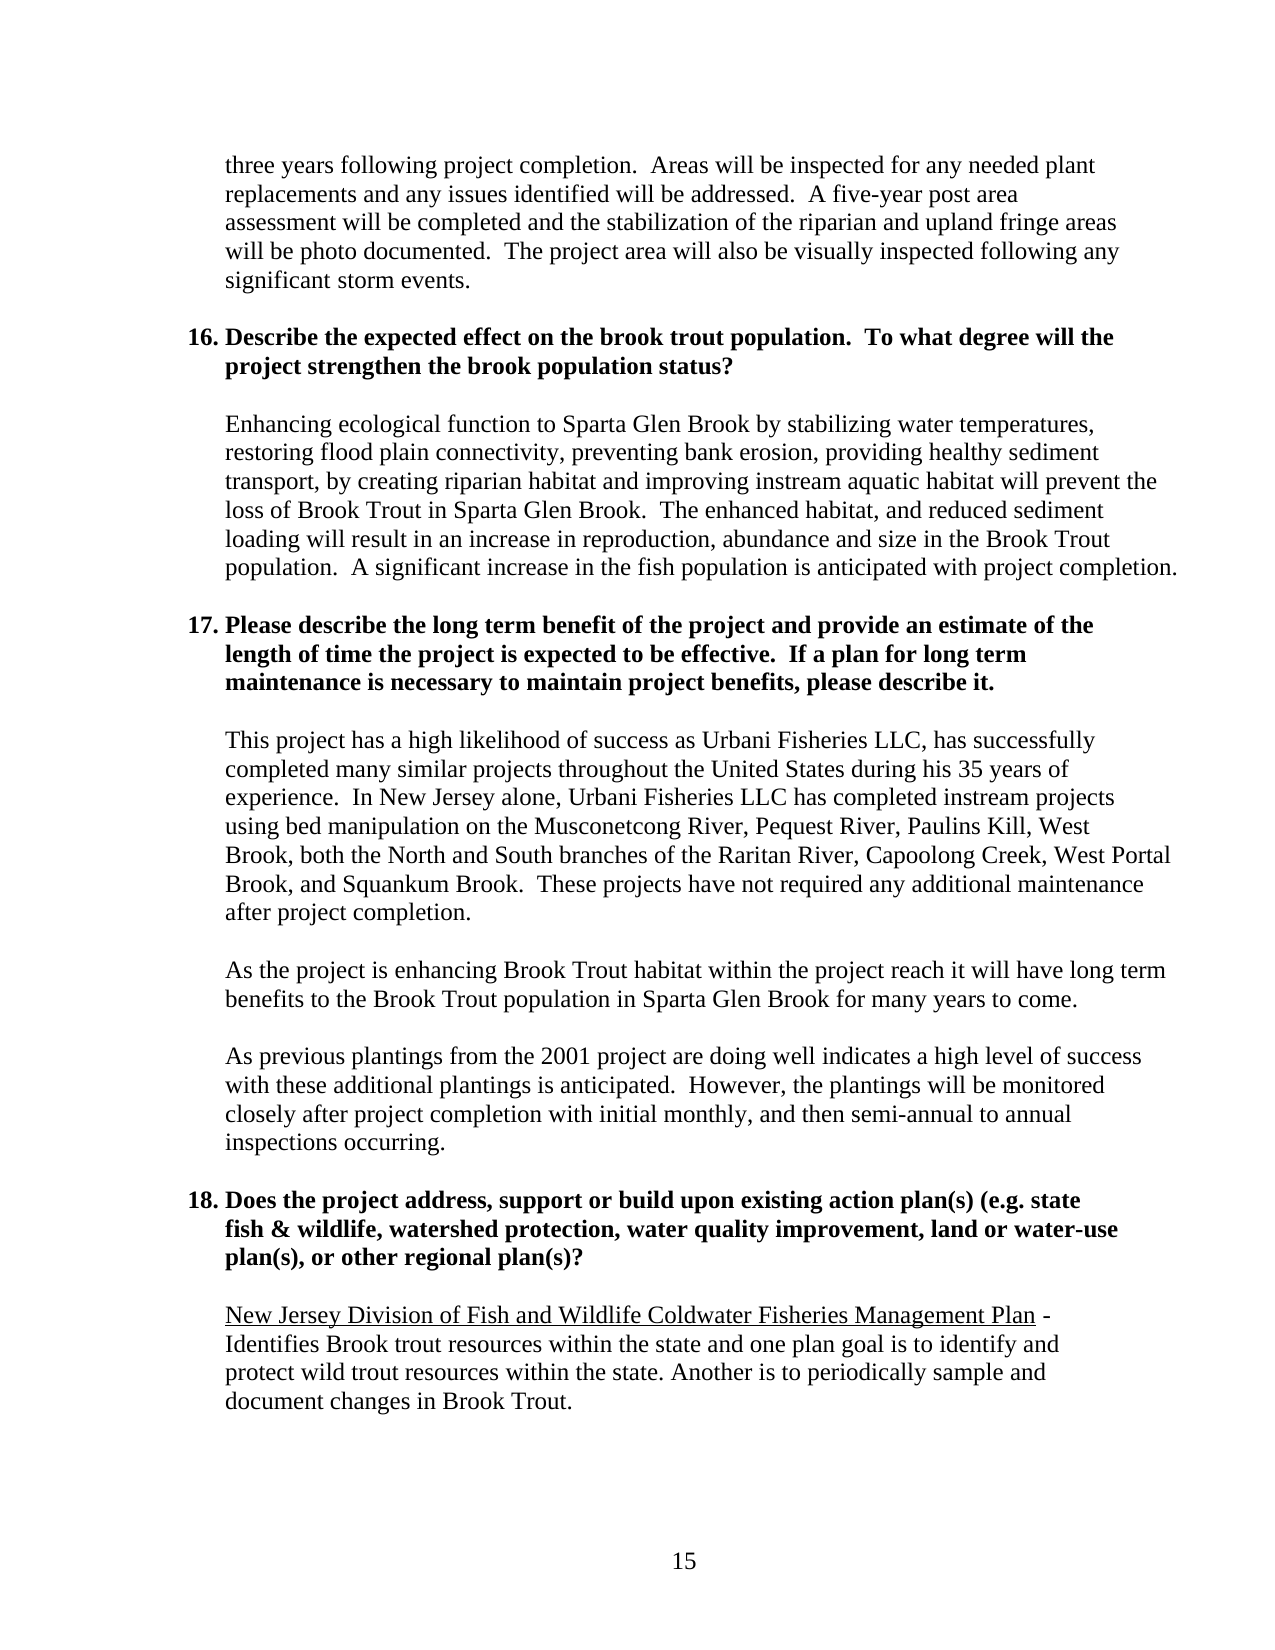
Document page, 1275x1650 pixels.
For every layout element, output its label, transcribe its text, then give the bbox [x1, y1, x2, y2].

text As previous plantings from the 2001 project are doing well indicates a high level of success with these additional plantings is anticipated. However, the plantings will be monitored closely after project completion with initial monthly, and then semi-annual to annual inspections occurring. [187, 1041, 1181, 1156]
text As the project is enhancing Brook Trout habitat within the project reach it will have long term benefits to the Brook Trout population in Sparta Glen Brook for many years to come. [187, 955, 1181, 1012]
list Describe the expected effect on the brook trout population. To what degree will the project strengthen the brook population status? [187, 322, 1181, 380]
text This project has a high likelihood of success as Urbani Fisheries LLC, has successfully completed many similar projects throughout the United States during his 35 years of experience. In New Jersey alone, Urbani Fisheries LLC has completed instream projects using bed manipulation on the Musconetcong River, Pequest River, Paulins Kill, West Brook, both the North and South branches of the Raritan River, Capoolong Creek, West Portal Brook, and Squankum Brook. These projects have not required any additional maintenance after project completion. [187, 725, 1181, 926]
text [187, 150, 1121, 294]
list Does the project address, support or build upon existing action plan(s) (e.g. state fish & wildlife, watershed protection, water quality improvement, land or water-use plan(s), or other regional plan(s)? [187, 1185, 1121, 1271]
text New Jersey Division of Fish and Wildlife Coldwater Fisheries Management Plan - Identifies Brook trout resources within the state and one plan goal is to identify and protect wild trout resources within the state. Another is to periodically sample and document changes in Brook Trout. [225, 1300, 1121, 1415]
text Enhancing ecological function to Sparta Glen Brook by stabilizing water temperatures, restoring flood plain connectivity, preventing bank erosion, providing healthy sediment transport, by creating riparian habitat and improving instream aquatic habitat will prevent the loss of Brook Trout in Sparta Glen Brook. The enhanced habitat, and reduced sediment loading will result in an increase in reproduction, abundance and size in the Brook Trout population. A significant increase in the fish population is anticipated with project completion. [225, 409, 1181, 581]
list Please describe the long term benefit of the project and provide an estimate of the length of time the project is expected to be effective. If a plan for long term maintenance is necessary to maintain project benefits, please describe it. [187, 610, 1121, 696]
